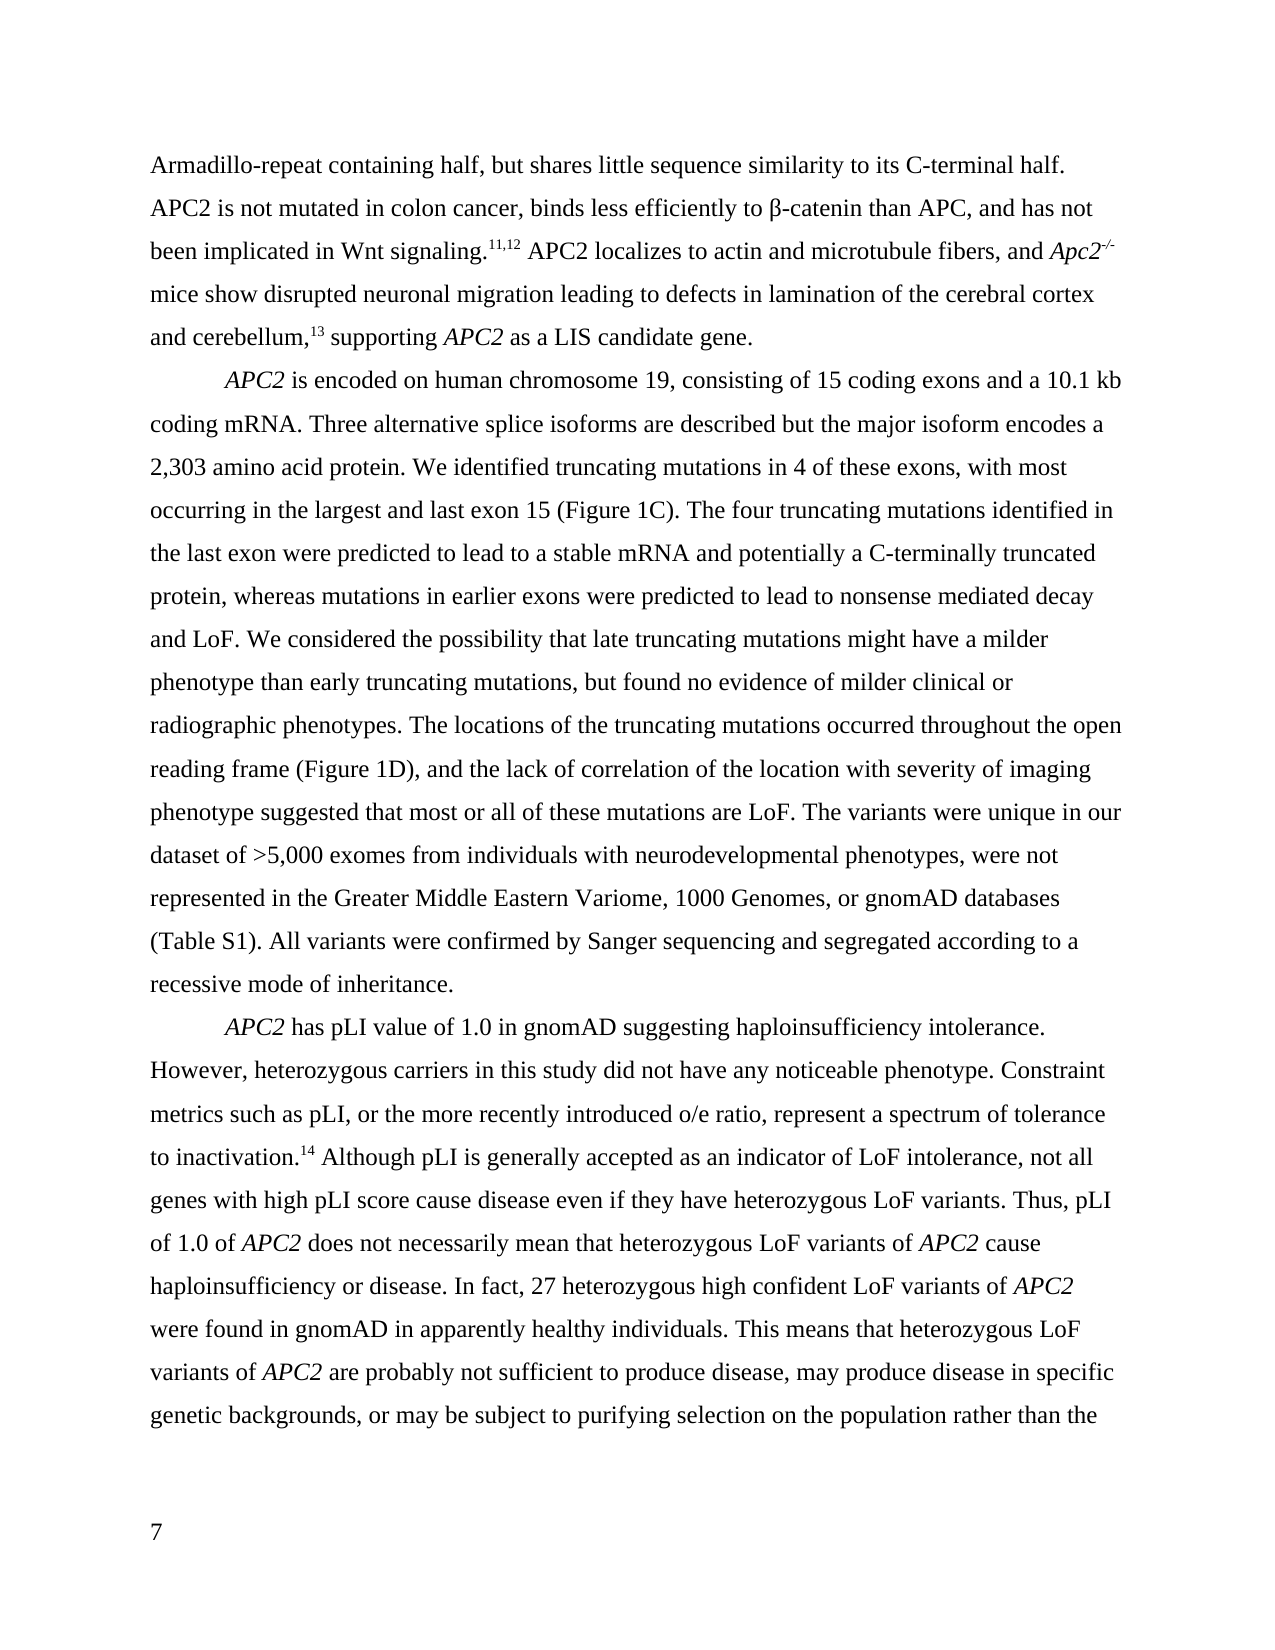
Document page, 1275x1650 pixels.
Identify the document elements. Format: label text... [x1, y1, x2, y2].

text APC2 is encoded on human chromosome 19, consisting of 15 coding exons and a 10.1 kb coding mRNA. Three alternative splice isoforms are described but the major isoform encodes a 2,303 amino acid protein. We identified truncating mutations in 4 of these exons, with most occurring in the largest and last exon 15 (Figure 1C). The four truncating mutations identified in the last exon were predicted to lead to a stable mRNA and potentially a C-terminally truncated protein, whereas mutations in earlier exons were predicted to lead to nonsense mediated decay and LoF. We considered the possibility that late truncating mutations might have a milder phenotype than early truncating mutations, but found no evidence of milder clinical or radiographic phenotypes. The locations of the truncating mutations occurred throughout the open reading frame (Figure 1D), and the lack of correlation of the location with severity of imaging phenotype suggested that most or all of these mutations are LoF. The variants were unique in our dataset of >5,000 exomes from individuals with neurodevelopmental phenotypes, were not represented in the Greater Middle Eastern Variome, 1000 Genomes, or gnomAD databases (Table S1). All variants were confirmed by Sanger sequencing and segregated according to a recessive mode of inheritance. [150, 366, 1125, 998]
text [150, 1012, 1125, 1429]
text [150, 150, 1125, 351]
